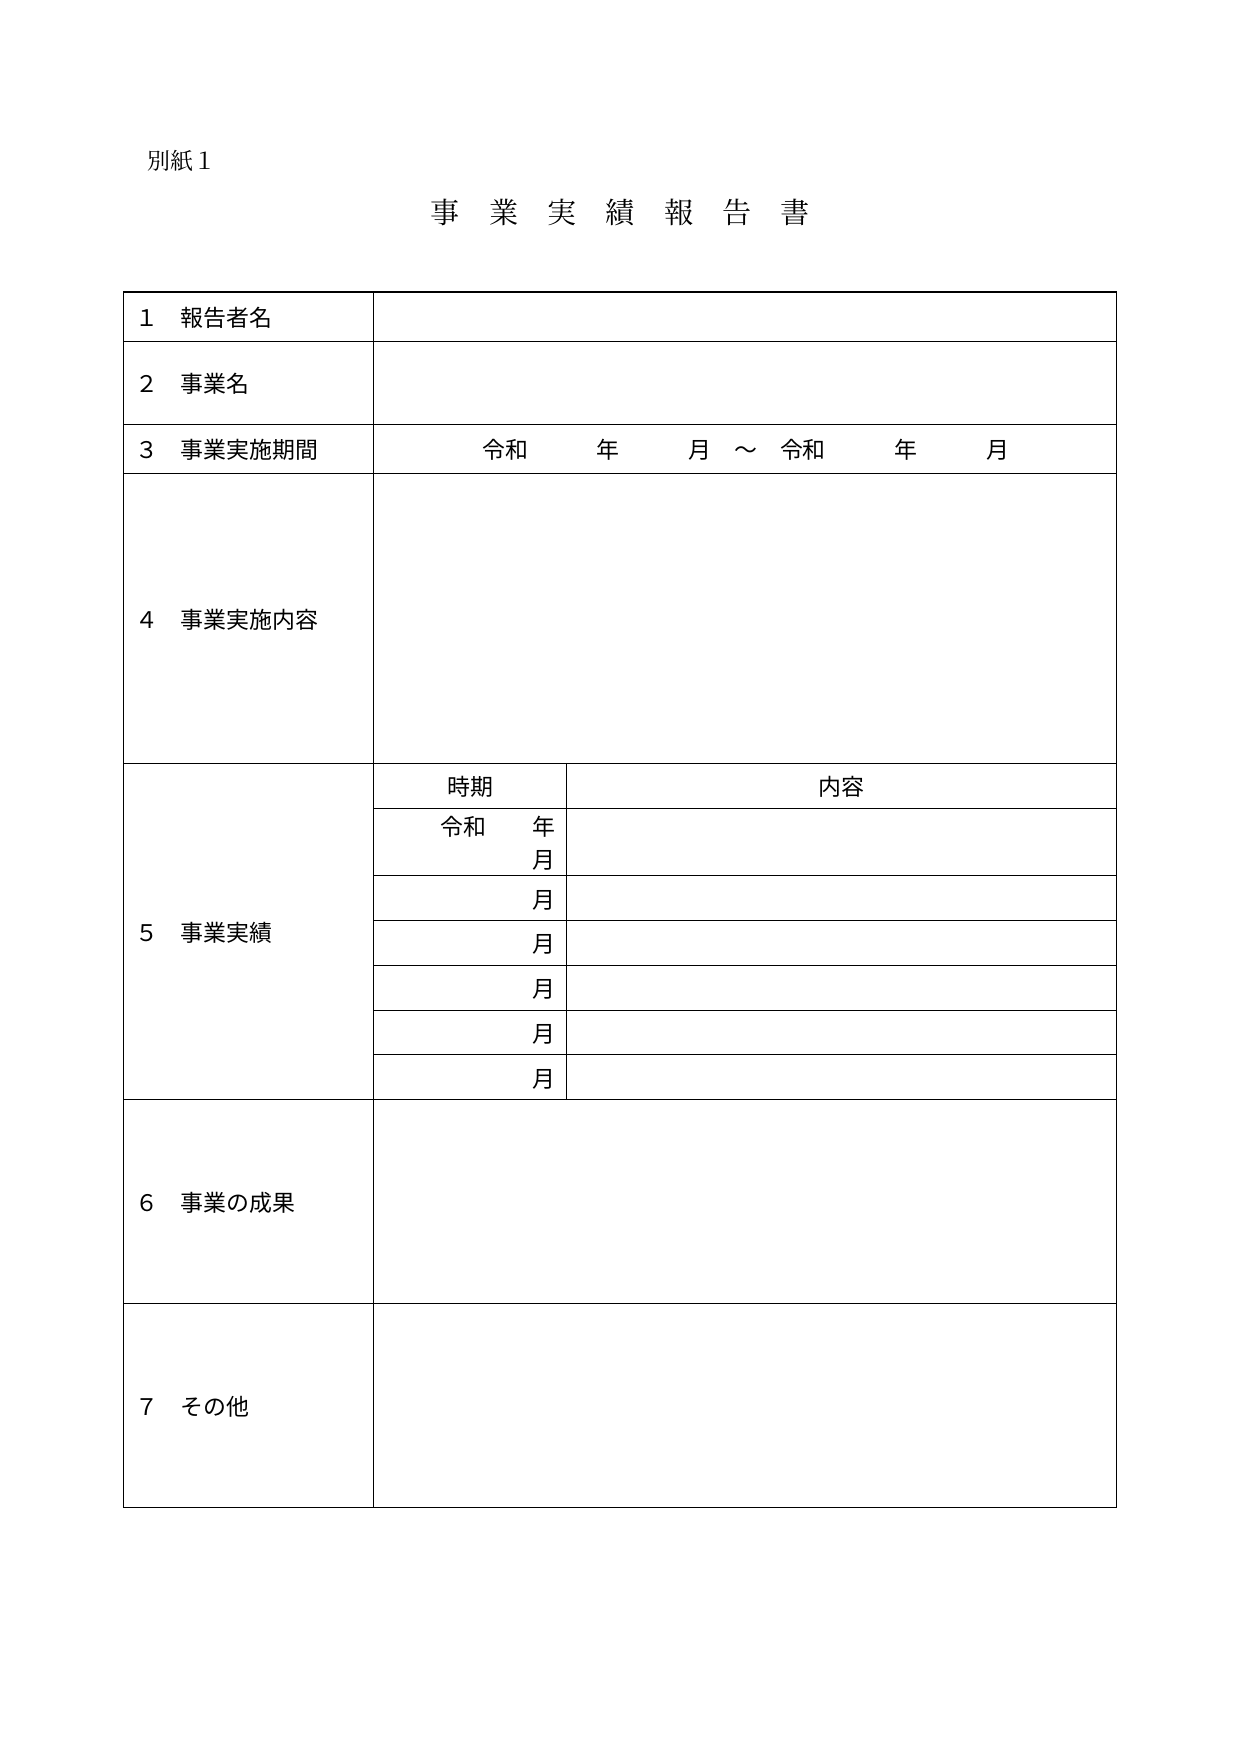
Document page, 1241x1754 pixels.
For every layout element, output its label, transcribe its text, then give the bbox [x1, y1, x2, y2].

table_cell 令和 年 月 ～ 令和 年 月 [374, 425, 1116, 473]
table_cell [567, 1055, 1116, 1099]
table_cell 時期 [374, 764, 566, 808]
table_cell ７ その他 [124, 1304, 373, 1507]
table_cell ３ 事業実施期間 [124, 425, 373, 473]
table_cell [567, 921, 1116, 965]
table_cell 月 [374, 921, 566, 965]
table_cell [374, 1100, 1116, 1303]
table_cell [567, 966, 1116, 1009]
table_cell ６ 事業の成果 [124, 1100, 373, 1303]
table_cell [567, 809, 1116, 875]
table_cell 月 [374, 876, 566, 920]
table_cell [567, 876, 1116, 920]
table_cell ２ 事業名 [124, 342, 373, 424]
table_cell ５ 事業実績 [124, 764, 373, 1099]
text 事 業 実 績 報 告 書 [148, 202, 1092, 229]
table_header １ 報告者名 [124, 293, 373, 341]
table_cell 月 [374, 1055, 566, 1099]
table_cell 令和 年 月 [374, 809, 566, 875]
text 別紙１ [148, 148, 1092, 175]
table_cell [374, 1304, 1116, 1507]
table_cell 月 [374, 966, 566, 1009]
table_cell 月 [374, 1011, 566, 1054]
table_cell [374, 474, 1116, 763]
table_header [374, 293, 1116, 341]
table_cell ４ 事業実施内容 [124, 474, 373, 763]
table_cell [567, 1011, 1116, 1054]
table_cell 内容 [567, 764, 1116, 808]
table_cell [374, 342, 1116, 424]
